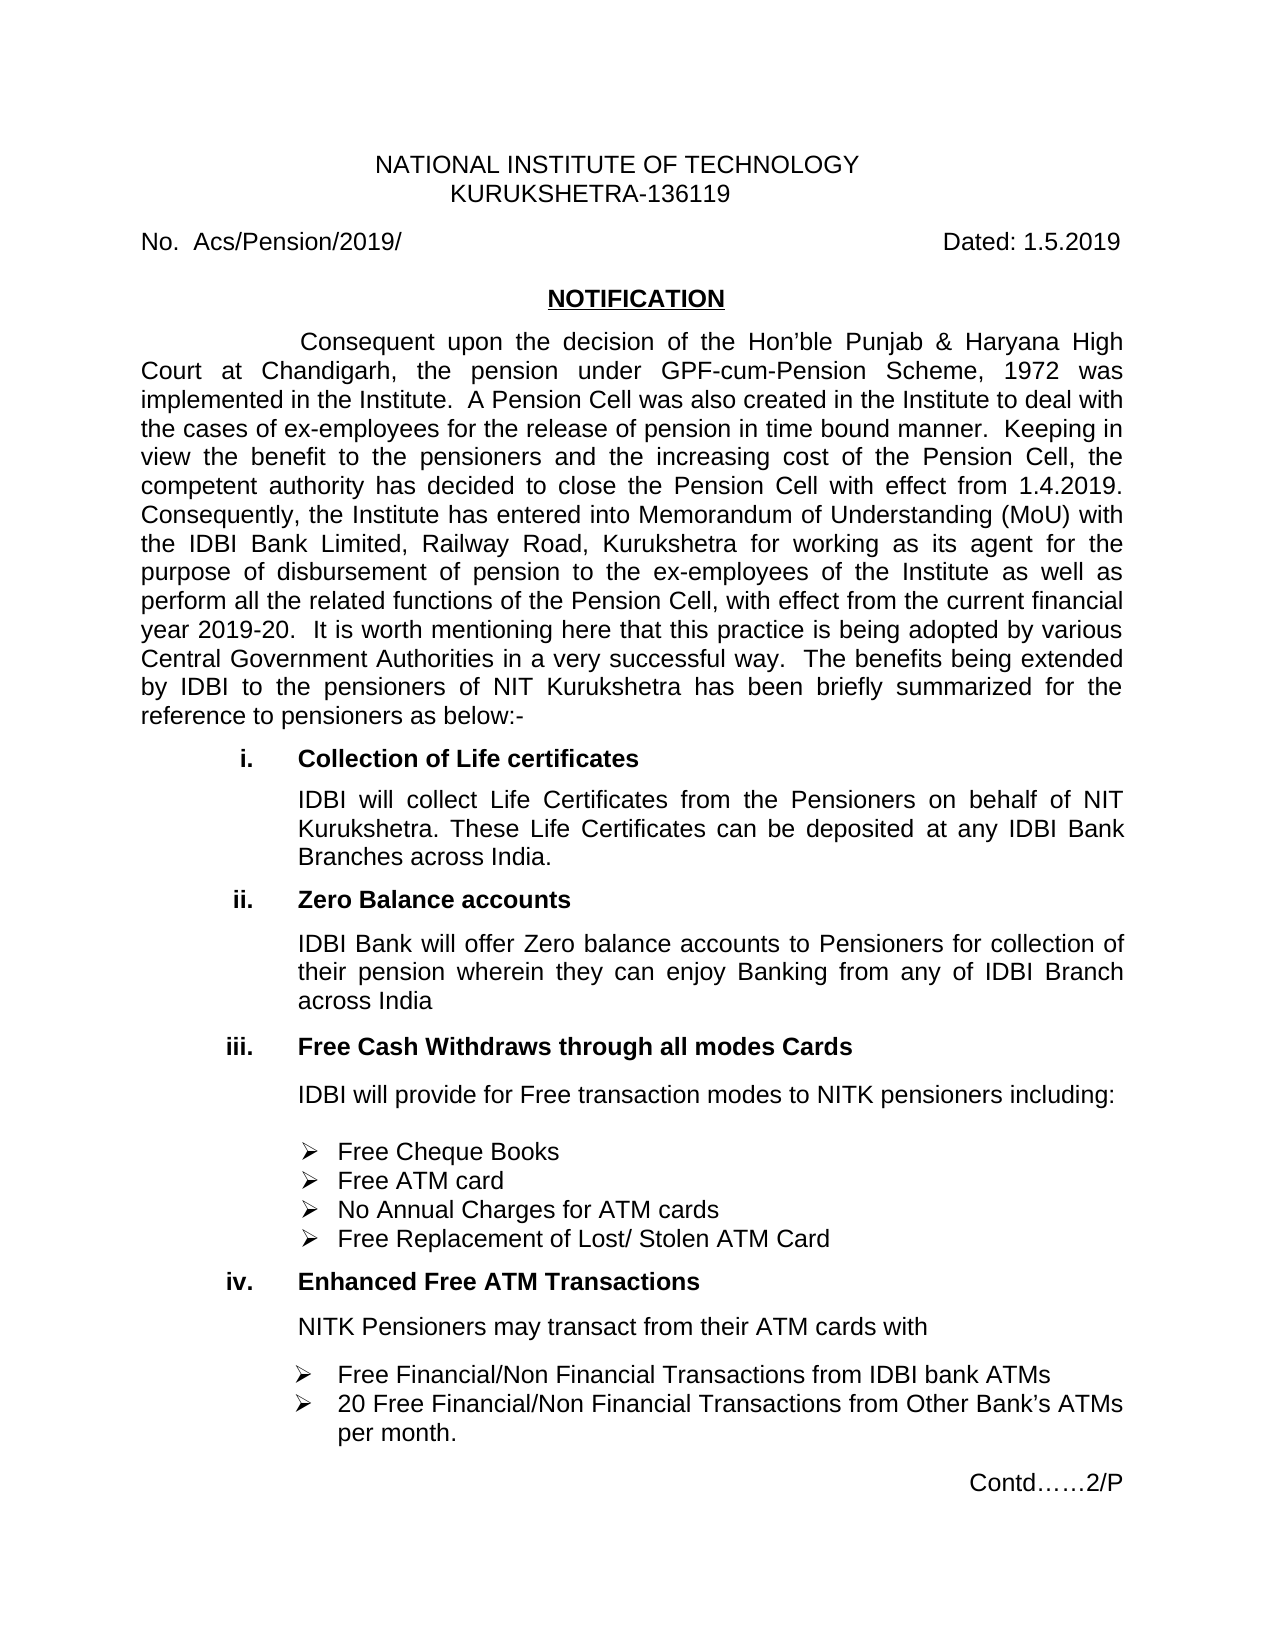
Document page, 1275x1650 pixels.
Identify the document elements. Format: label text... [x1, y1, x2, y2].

text NATIONAL INSTITUTE OF TECHNOLOGY [291, 150, 900, 179]
text NITK Pensioners may transact from their ATM cards with [253, 1312, 1125, 1341]
text IDBI Bank will offer Zero balance accounts to Pensioners for collection of their pension wherein they can enjoy Banking from any of IDBI Branch across India [298, 929, 1125, 1015]
list Free Cash Withdraws through all modes Cards [253, 1032, 1125, 1060]
list Zero Balance accounts [253, 886, 1125, 914]
list 20 Free Financial/Non Financial Transactions from Other Bank’s ATMs per month. [293, 1389, 1125, 1447]
text Contd……2/P [298, 1468, 1125, 1496]
list Free Cheque Books [300, 1137, 1125, 1166]
text IDBI will collect Life Certificates from the Pensioners on behalf of NIT Kurukshetra. These Life Certificates can be deposited at any IDBI Bank Branches across India. [253, 785, 1125, 871]
list Free Replacement of Lost/ Stolen ATM Card [300, 1224, 1125, 1252]
text No. Acs/Pension/2019/ Dated: 1.5.2019 [141, 227, 1125, 255]
text IDBI will provide for Free transaction modes to NITK pensioners including: [253, 1079, 1125, 1108]
text NOTIFICATION [141, 284, 1097, 313]
list No Annual Charges for ATM cards [300, 1195, 1125, 1224]
list Free Financial/Non Financial Transactions from IDBI bank ATMs [293, 1360, 1125, 1389]
text KURUKSHETRA-136119 [141, 179, 900, 207]
list Enhanced Free ATM Transactions [253, 1267, 1125, 1296]
list Free ATM card [300, 1166, 1125, 1195]
list Collection of Life certificates [253, 744, 1125, 773]
text Consequent upon the decision of the Hon’ble Punjab & Haryana High Court at Chandigarh, the pension under GPF-cum-Pension Scheme, 1972 was implemented in the Institute. A Pension Cell was also created in the Institute to deal with the cases of ex-employees for the release of pension in time bound manner. Keeping in view the benefit to the pensioners and the increasing cost of the Pension Cell, the competent authority has decided to close the Pension Cell with effect from 1.4.2019. Consequently, the Institute has entered into Memorandum of Understanding (MoU) with the IDBI Bank Limited, Railway Road, Kurukshetra for working as its agent for the purpose of disbursement of pension to the ex-employees of the Institute as well as perform all the related functions of the Pension Cell, with effect from the current financial year 2019-20. It is worth mentioning here that this practice is being adopted by various Central Government Authorities in a very successful way. The benefits being extended by IDBI to the pensioners of NIT Kurukshetra has been briefly summarized for the reference to pensioners as below:- [141, 327, 1125, 730]
